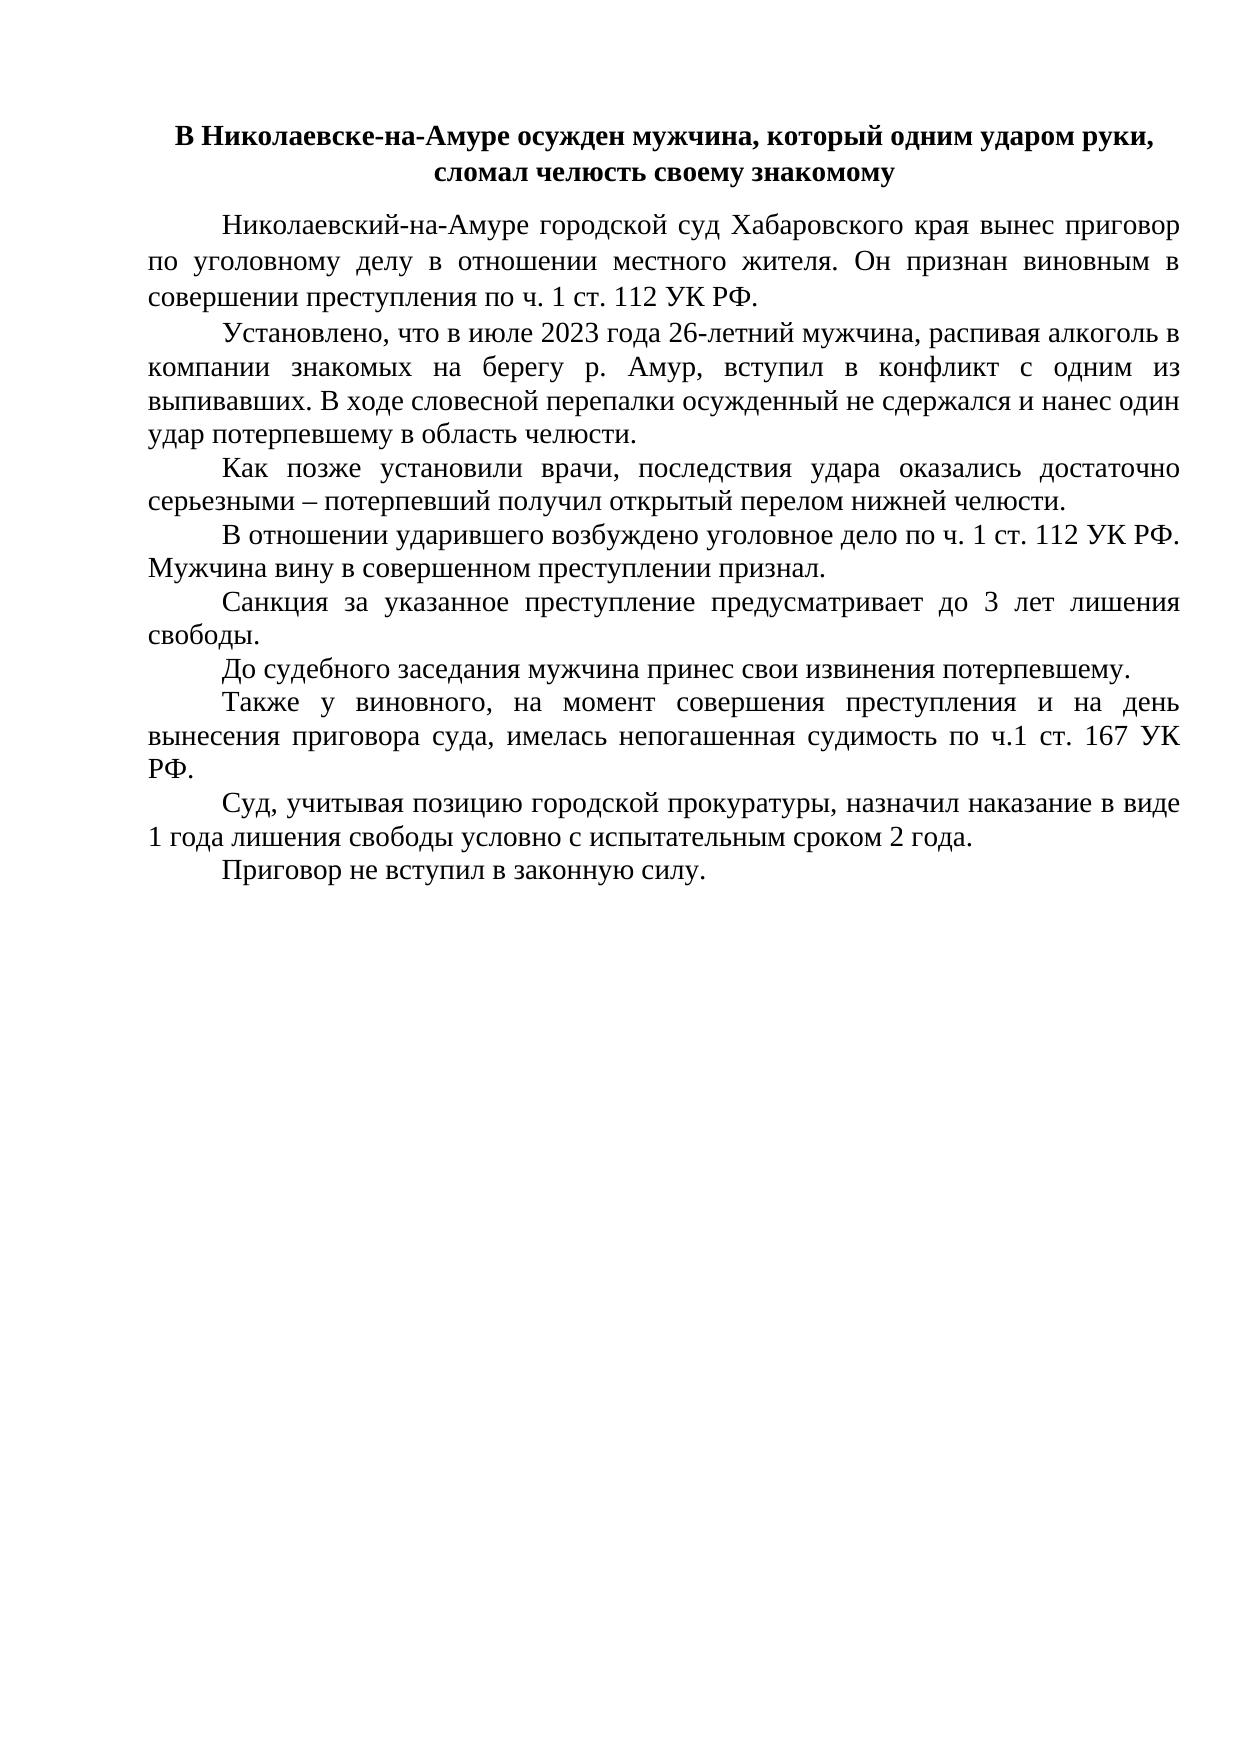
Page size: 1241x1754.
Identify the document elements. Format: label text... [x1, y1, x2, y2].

text До судебного заседания мужчина принес свои извинения потерпевшему. [148, 651, 1181, 684]
text Санкция за указанное преступление предусматривает до 3 лет лишения свободы. [148, 584, 1181, 651]
text Приговор не вступил в законную силу. [148, 852, 1181, 886]
text В Николаевске-на-Амуре осужден мужчина, который одним ударом руки, сломал челюсть своему знакомому [148, 118, 1181, 188]
text Как позже установили врачи, последствия удара оказались достаточно серьезными – потерпевший получил открытый перелом нижней челюсти. [148, 450, 1181, 517]
text Николаевский-на-Амуре городской суд Хабаровского края вынес приговор по уголовному делу в отношении местного жителя. Он признан виновным в совершении преступления по ч. 1 ст. 112 УК РФ. [148, 207, 1181, 313]
text Установлено, что в июле 2023 года 26-летний мужчина, распивая алкоголь в компании знакомых на берегу р. Амур, вступил в конфликт с одним из выпивавших. В ходе словесной перепалки осужденный не сдержался и нанес один удар потерпевшему в область челюсти. [148, 316, 1181, 450]
text В отношении ударившего возбуждено уголовное дело по ч. 1 ст. 112 УК РФ. Мужчина вину в совершенном преступлении признал. [148, 517, 1181, 584]
text Суд, учитывая позицию городской прокуратуры, назначил наказание в виде 1 года лишения свободы условно с испытательным сроком 2 года. [148, 785, 1181, 852]
text Также у виновного, на момент совершения преступления и на день вынесения приговора суда, имелась непогашенная судимость по ч.1 ст. 167 УК РФ. [148, 684, 1181, 785]
